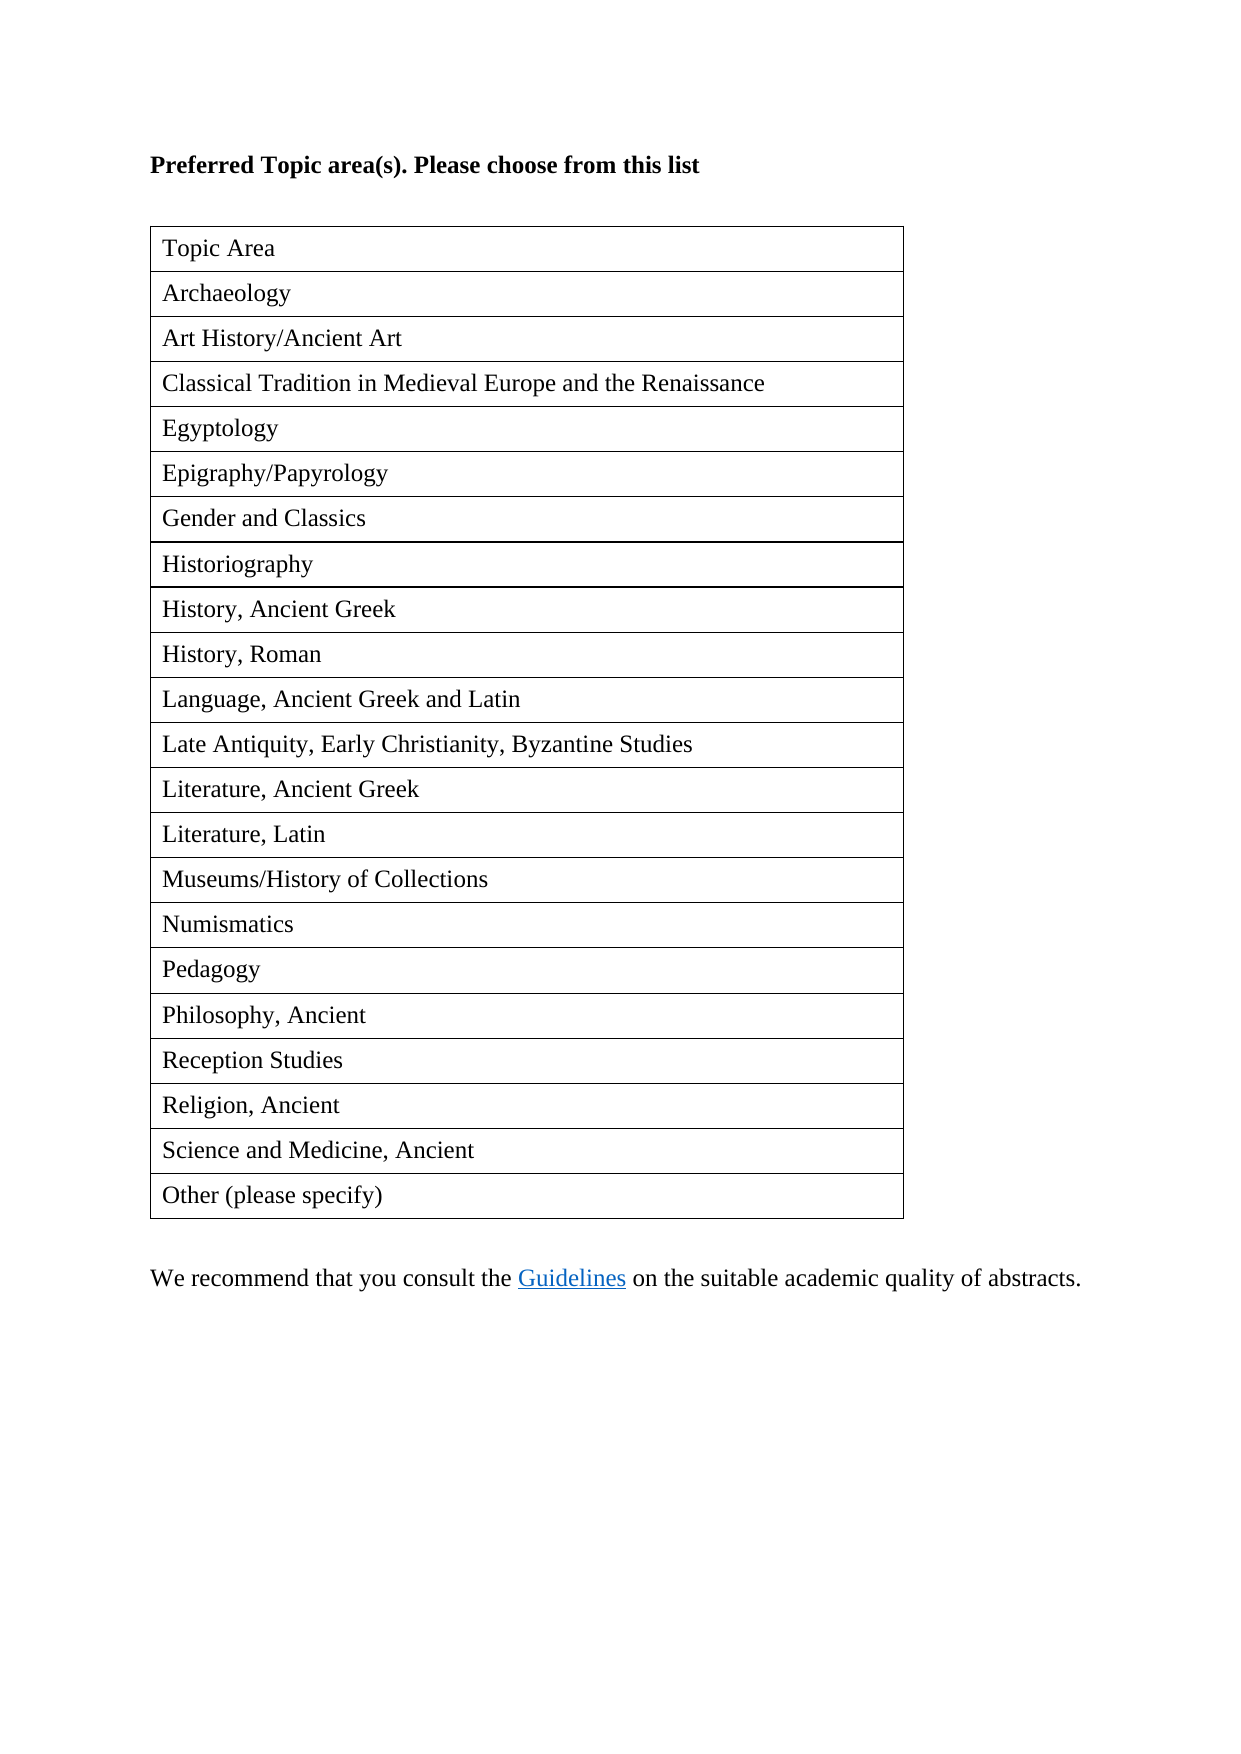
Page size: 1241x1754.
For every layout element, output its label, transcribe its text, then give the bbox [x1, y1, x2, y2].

table_cell Literature, Ancient Greek [151, 768, 903, 812]
table_cell Epigraphy/Papyrology [151, 452, 903, 496]
table_cell History, Roman [151, 633, 903, 677]
table_cell Pedagogy [151, 948, 903, 992]
table_cell Classical Tradition in Medieval Europe and the Renaissance [151, 362, 903, 406]
table_cell Egyptology [151, 407, 903, 451]
table_cell Late Antiquity, Early Christianity, Byzantine Studies [151, 723, 903, 767]
table_cell Historiography [151, 543, 903, 586]
table_cell Numismatics [151, 903, 903, 947]
table_cell History, Ancient Greek [151, 588, 903, 632]
table_cell Reception Studies [151, 1039, 903, 1083]
table_cell Philosophy, Ancient [151, 994, 903, 1037]
table_cell Science and Medicine, Ancient [151, 1129, 903, 1173]
table_cell Museums/History of Collections [151, 858, 903, 902]
table_cell Other (please specify) [151, 1174, 903, 1218]
table_cell Literature, Latin [151, 813, 903, 857]
table_cell Archaeology [151, 272, 903, 316]
table_cell Gender and Classics [151, 497, 903, 541]
table_header Topic Area [151, 227, 903, 271]
table_cell Language, Ancient Greek and Latin [151, 678, 903, 722]
subtitle Preferred Topic area(s). Please choose from this list [150, 150, 1090, 179]
text We recommend that you consult the Guidelines on the suitable academic quality of abstracts. [150, 1263, 1090, 1292]
table_cell Art History/Ancient Art [151, 317, 903, 361]
table_cell Religion, Ancient [151, 1084, 903, 1128]
